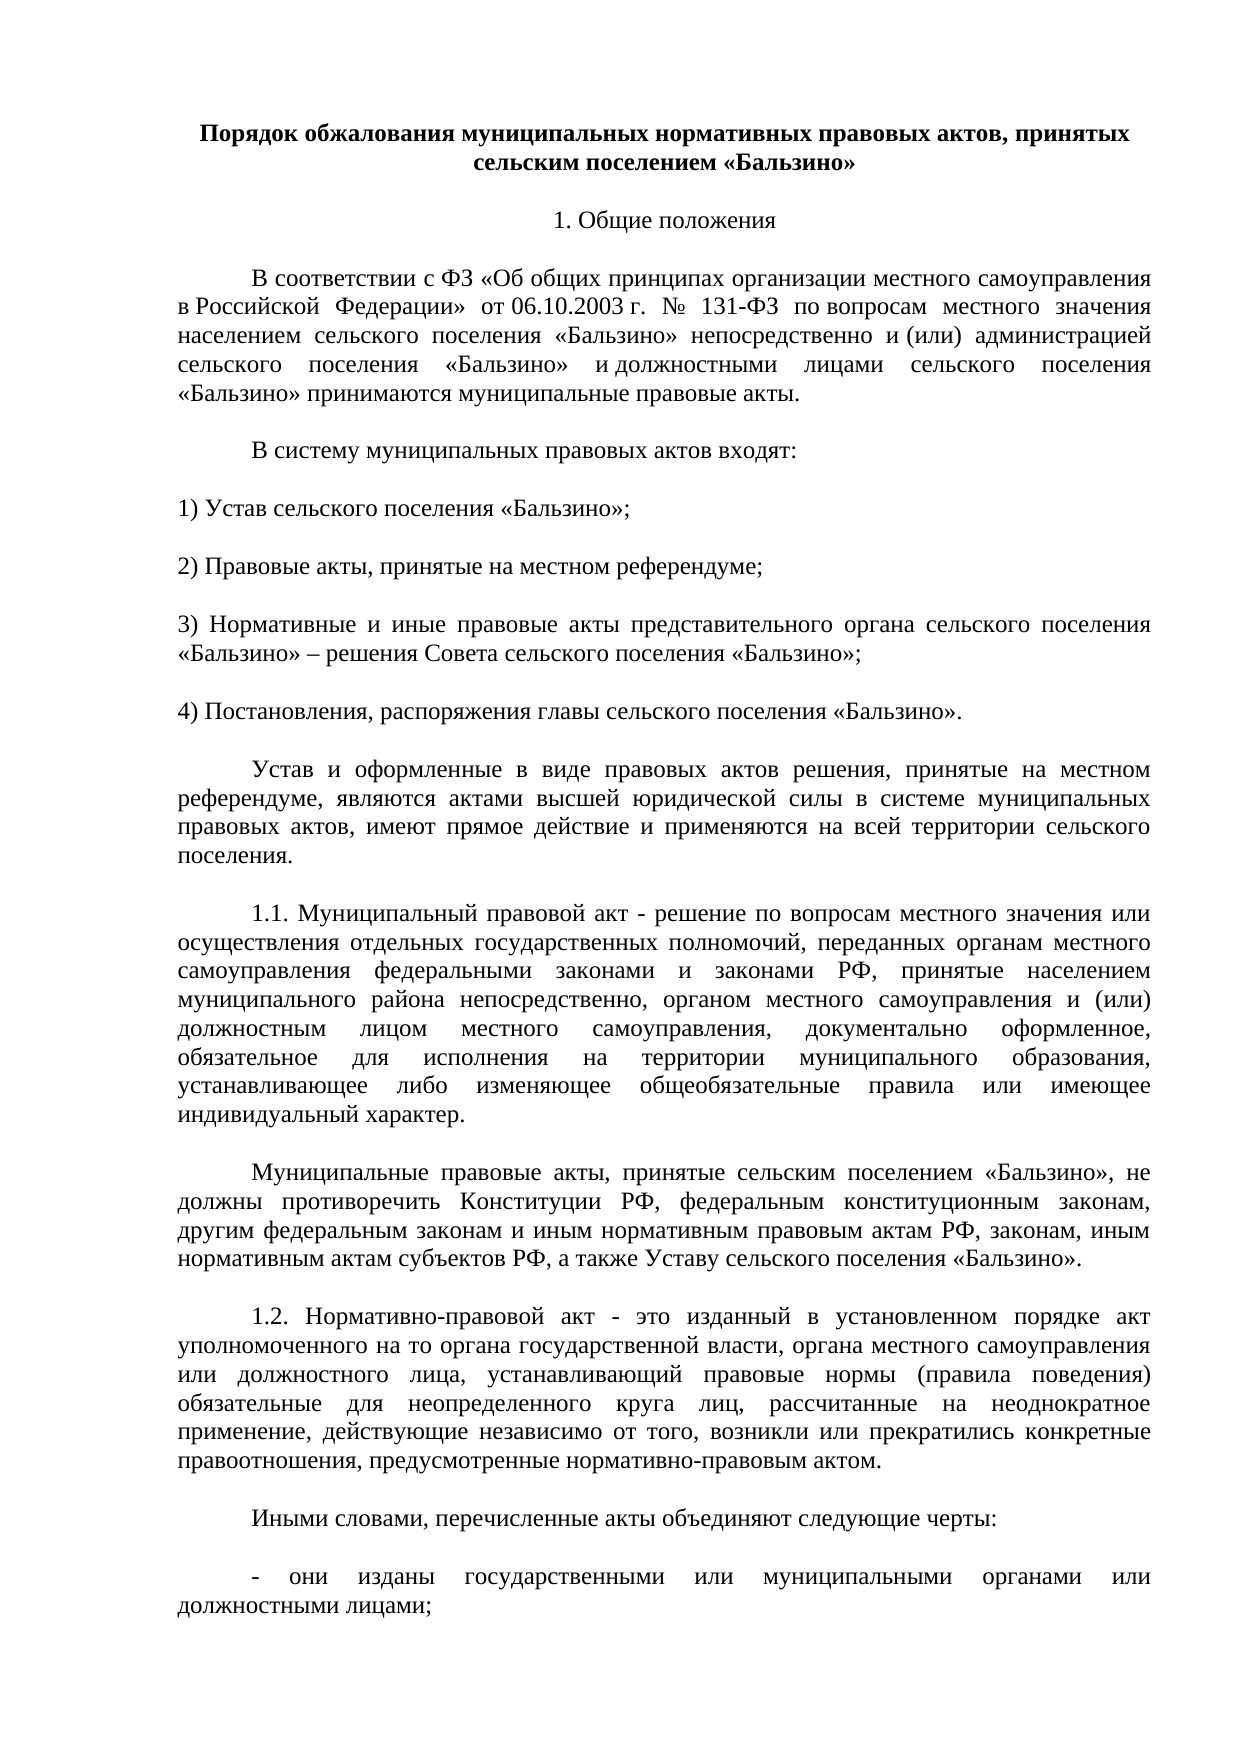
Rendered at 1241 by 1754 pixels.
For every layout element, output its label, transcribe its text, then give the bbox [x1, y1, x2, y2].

text Устав и оформленные в виде правовых актов решения, принятые на местном референдуме, являются актами высшей юридической силы в системе муниципальных правовых актов, имеют прямое действие и применяются на всей территории сельского поселения. [177, 754, 1152, 869]
text 1) Устав сельского поселения «Бальзино»; [177, 493, 1152, 522]
text Порядок обжалования муниципальных нормативных правовых актов, принятых сельским поселением «Бальзино» [177, 118, 1152, 176]
text В систему муниципальных правовых актов входят: [177, 436, 1152, 464]
text - они изданы государственными или муниципальными органами или должностными лицами; [177, 1561, 1152, 1618]
text 1.1. Муниципальный правовой акт - решение по вопросам местного значения или осуществления отдельных государственных полномочий, переданных органам местного самоуправления федеральными законами и законами РФ, принятые населением муниципального района непосредственно, органом местного самоуправления и (или) должностным лицом местного самоуправления, документально оформленное, обязательное для исполнения на территории муниципального образования, устанавливающее либо изменяющее общеобязательные правила или имеющее индивидуальный характер. [177, 898, 1152, 1128]
text 3) Нормативные и иные правовые акты представительного органа сельского поселения «Бальзино» – решения Совета сельского поселения «Бальзино»; [177, 609, 1152, 667]
text Иными словами, перечисленные акты объединяют следующие черты: [177, 1503, 1152, 1532]
text 1.2. Нормативно-правовой акт - это изданный в установленном порядке акт уполномоченного на то органа государственной власти, органа местного самоуправления или должностного лица, устанавливающий правовые нормы (правила поведения) обязательные для неопределенного круга лиц, рассчитанные на неоднократное применение, действующие независимо от того, возникли или прекратились конкретные правоотношения, предусмотренные нормативно-правовым актом. [177, 1301, 1152, 1474]
text Муниципальные правовые акты, принятые сельским поселением «Бальзино», не должны противоречить Конституции РФ, федеральным конституционным законам, другим федеральным законам и иным нормативным правовым актам РФ, законам, иным нормативным актам субъектов РФ, а также Уставу сельского поселения «Бальзино». [177, 1157, 1152, 1272]
text 1. Общие положения [177, 205, 1152, 233]
text 4) Постановления, распоряжения главы сельского поселения «Бальзино». [177, 696, 1152, 725]
text В соответствии с ФЗ «Об общих принципах организации местного самоуправления в Российской Федерации» от 06.10.2003 г. № 131-ФЗ по вопросам местного значения населением сельского поселения «Бальзино» непосредственно и (или) администрацией сельского поселения «Бальзино» и должностными лицами сельского поселения «Бальзино» принимаются муниципальные правовые акты. [177, 263, 1152, 406]
text 2) Правовые акты, принятые на местном референдуме; [177, 551, 1152, 580]
